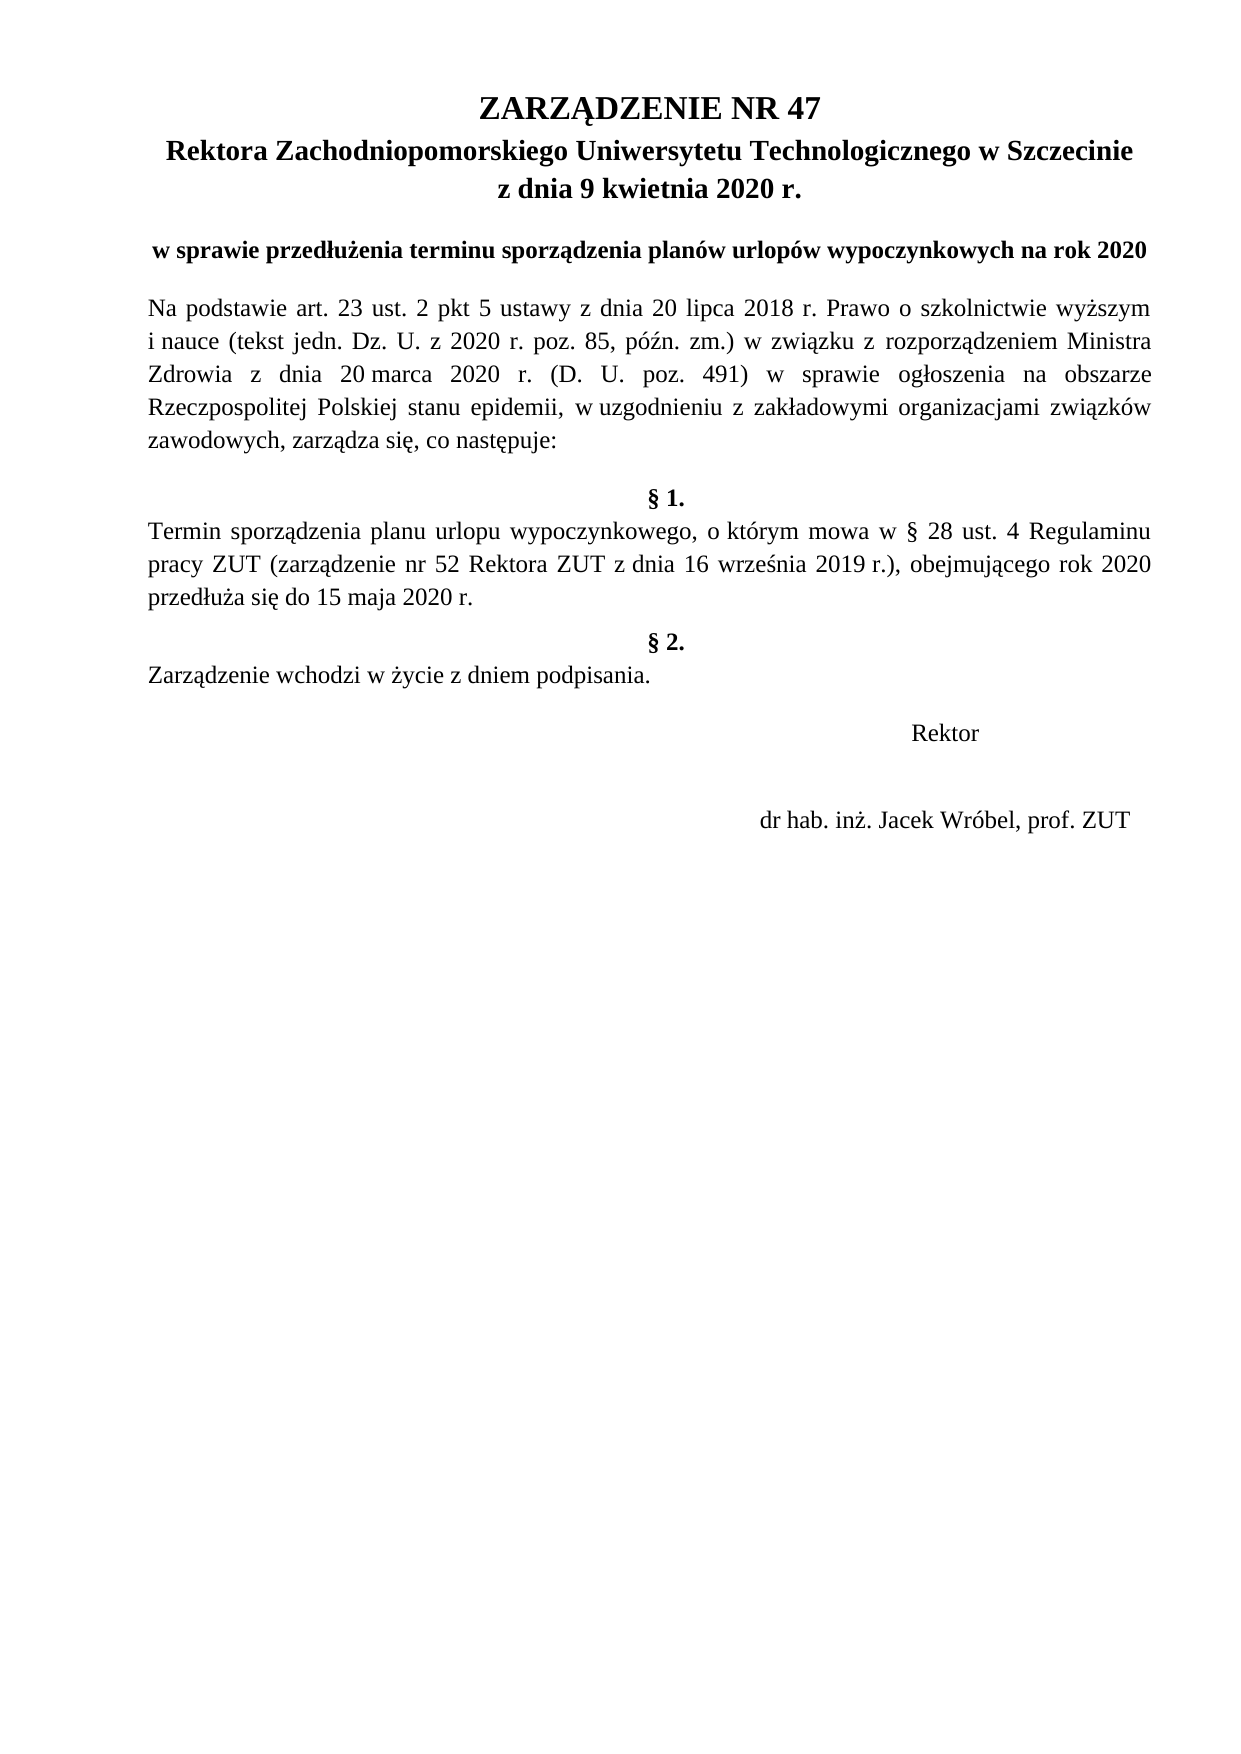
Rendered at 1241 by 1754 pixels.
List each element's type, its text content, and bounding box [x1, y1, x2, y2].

text Na podstawie art. 23 ust. 2 pkt 5 ustawy z dnia 20 lipca 2018 r. Prawo o szkolnictwie wyższym i nauce (tekst jedn. Dz. U. z 2020 r. poz. 85, późn. zm.) w związku z rozporządzeniem Ministra Zdrowia z dnia 20 marca 2020 r. (D. U. poz. 491) w sprawie ogłoszenia na obszarze Rzeczpospolitej Polskiej stanu epidemii, w uzgodnieniu z zakładowymi organizacjami związków zawodowych, zarządza się, co następuje: [148, 293, 1152, 454]
text Termin sporządzenia planu urlopu wypoczynkowego, o którym mowa w § 28 ust. 4 Regulaminu pracy ZUT (zarządzenie nr 52 Rektora ZUT z dnia 16 września 2019 r.), obejmującego rok 2020 przedłuża się do 15 maja 2020 r. [148, 516, 1152, 611]
list Zarządzenie wchodzi w życie z dniem podpisania. [148, 661, 1152, 689]
title zarządzenie nr 47 [148, 89, 1152, 127]
subtitle w sprawie przedłużenia terminu sporządzenia planów urlopów wypoczynkowych na rok 2020 [148, 235, 1152, 263]
subtitle Rektora Zachodniopomorskiego Uniwersytetu Technologicznego w Szczecinie z dnia 9 kwietnia 2020 r. [148, 133, 1152, 205]
text Rektor dr hab. inż. Jacek Wróbel, prof. ZUT [738, 718, 1152, 833]
